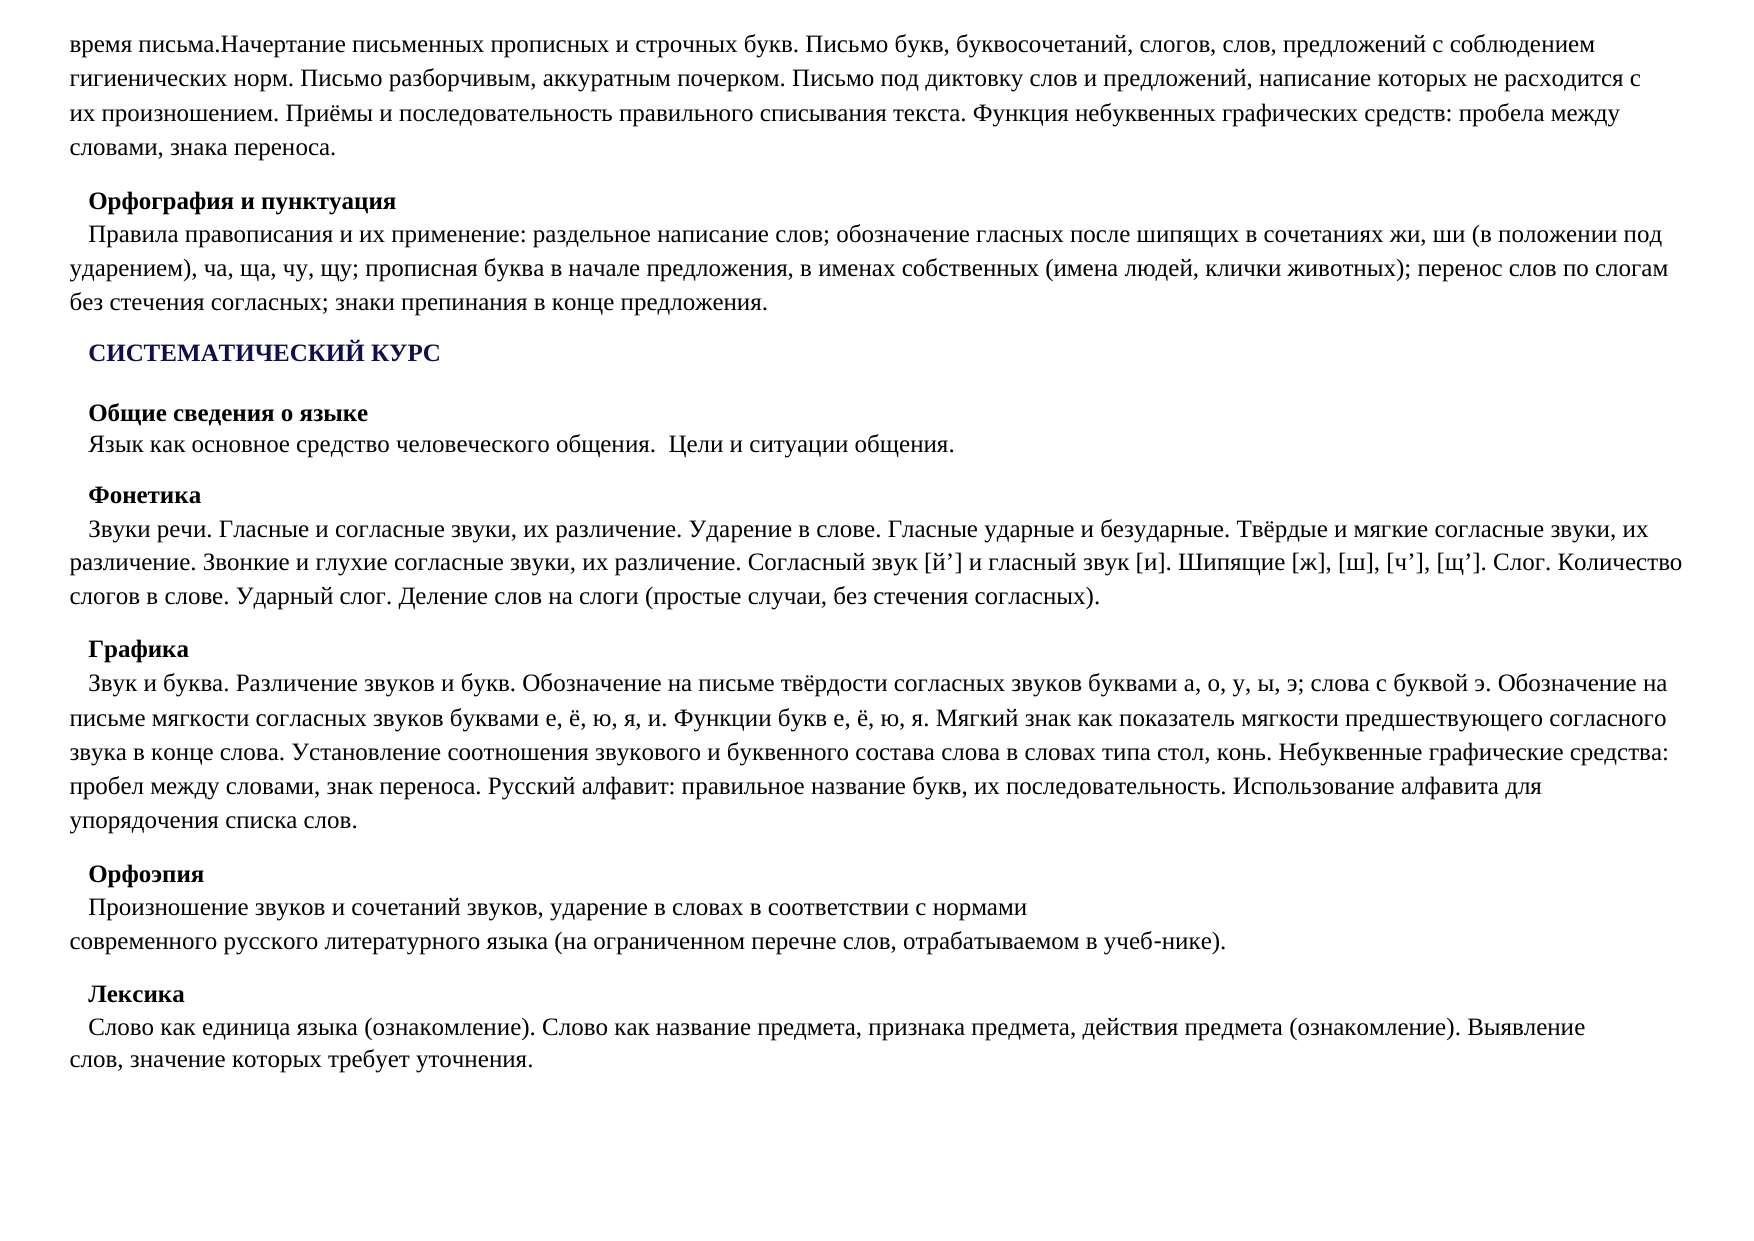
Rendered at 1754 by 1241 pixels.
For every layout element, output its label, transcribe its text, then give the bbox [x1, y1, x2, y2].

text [69, 29, 1672, 161]
text Орфография и пунктуация Правила правописания и их применение: раздельное написа​ние слов; обозначение гласных после шипящих в сочетаниях жи, ши (в положении под ударением), ча, ща, чу, щу; пропис​ная буква в начале предложения, в именах собственных (имена людей, клички животных); перенос слов по слогам без стечения согласных; знаки препинания в конце предложения. [69, 186, 1687, 316]
text Фонетика Звуки речи. Гласные и согласные звуки, их различение. Уда​рение в слове. Гласные ударные и безударные. Твёрдые и мяг​кие согласные звуки, их различение. Звонкие и глухие соглас​ные звуки, их различение. Согласный звук [й’] и гласный звук [и]. Шипящие [ж], [ш], [ч’], [щ’]. Слог. Количество слогов в слове. Ударный слог. Деление слов на слоги (простые случаи, без стечения согласных). [69, 480, 1687, 610]
text Графика Звук и буква. Различение звуков и букв. Обозначение на письме твёрдости согласных звуков буквами а, о, у, ы, э; слова с буквой э. Обозначение на письме мягкости согласных звуков буквами е, ё, ю, я, и. Функции букв е, ё, ю, я. Мягкий знак как показатель мягкости предшествующего согласного звука в конце слова. Установление соотношения звукового и буквенного состава слова в словах типа стол, конь. Небуквенные графические средства: пробел между словами, знак переноса. Русский алфавит: правильное название букв, их последова​тельность. Использование алфавита для упорядочения списка слов. [69, 634, 1687, 834]
text Общие сведения о языке Язык как основное средство человеческого общения. Цели и ситуации общения. [88, 398, 1477, 458]
text СИСТЕМАТИЧЕСКИЙ КУРС [88, 340, 1687, 367]
text Орфоэпия Произношение звуков и сочетаний звуков, ударение в словах в соответствии с нормами современного русского литературного языка (на ограниченном перечне слов, отрабатываемом в учеб​‐нике). [69, 859, 1687, 955]
text Лексика Слово как единица языка (ознакомление). Слово как название предмета, признака предмета, действия предмета (ознакомление). Выявление слов, значение которых требует уточнения. [69, 979, 1597, 1073]
